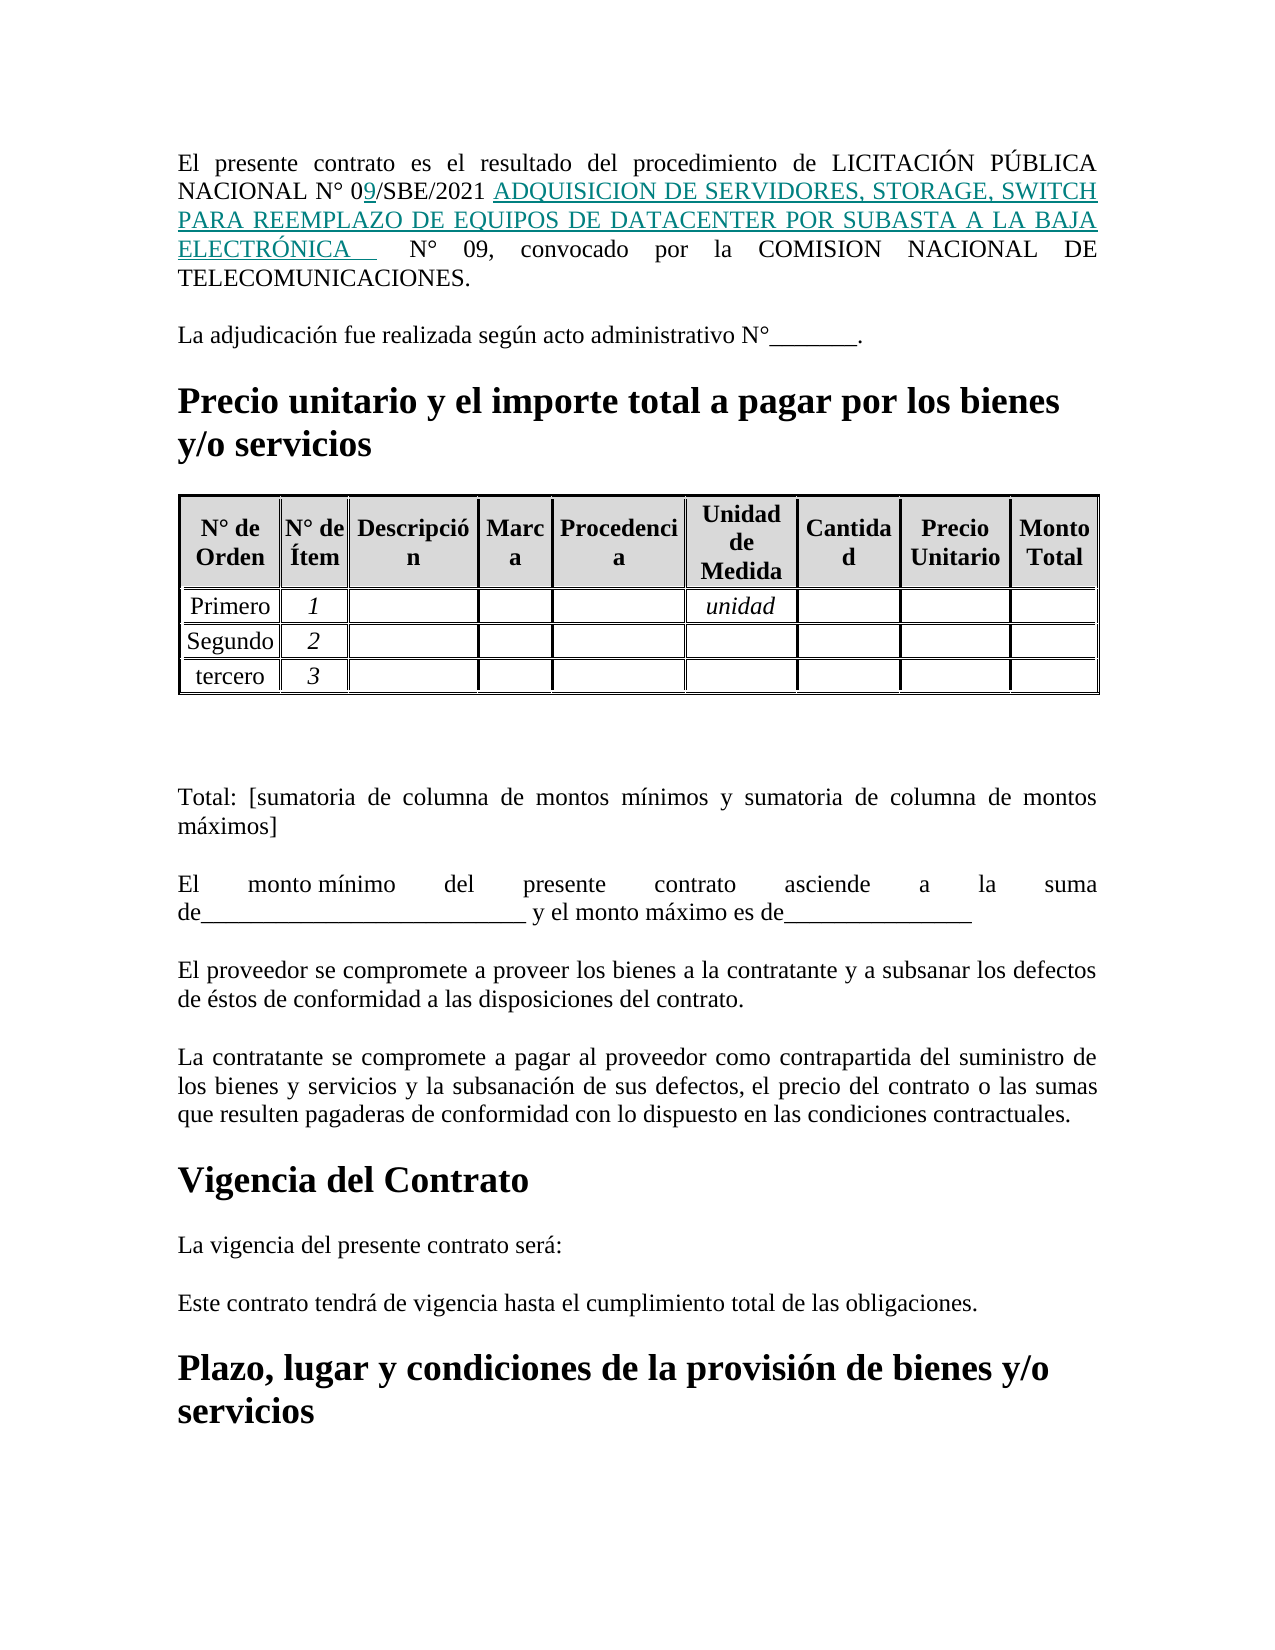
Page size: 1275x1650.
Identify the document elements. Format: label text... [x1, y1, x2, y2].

table_cell [552, 660, 686, 692]
table_cell [900, 660, 1010, 692]
table_cell [480, 590, 551, 622]
table_cell [480, 625, 551, 657]
table_cell [902, 625, 1009, 657]
text La adjudicación fue realizada según acto administrativo N°_______. [177, 321, 1098, 349]
table_cell [1010, 657, 1098, 692]
text La vigencia del presente contrato será: [177, 1230, 1098, 1258]
table_header N° de Ítem [281, 497, 348, 586]
table_cell [349, 660, 478, 692]
table_cell [554, 590, 684, 622]
table_cell [1012, 586, 1097, 622]
text El monto mínimo del presente contrato asciende a la suma de__________________________ y el monto máximo es de_______________ [177, 869, 1098, 926]
table_header Precio Unitario [900, 497, 1010, 586]
table_cell [799, 625, 899, 657]
table_cell [1010, 622, 1098, 657]
table_header Marca [478, 496, 552, 586]
table_cell [797, 660, 900, 692]
subtitle Plazo, lugar y condiciones de la provisión de bienes y/o servicios [177, 1346, 1098, 1432]
table_cell [902, 590, 1009, 622]
subtitle Precio unitario y el importe total a pagar por los bienes y/o servicios [177, 378, 1098, 465]
table_cell Segundo [180, 622, 281, 657]
table_header Procedencia [552, 497, 686, 586]
table_cell [799, 590, 899, 622]
table_cell [350, 590, 477, 622]
text El presente contrato es el resultado del procedimiento de LICITACIÓN PÚBLICA NACIONAL N° 09/SBE/2021 ADQUISICION DE SERVIDORES, STORAGE, SWITCH PARA REEMPLAZO DE EQUIPOS DE DATACENTER POR SUBASTA A LA BAJA ELECTRÓNICA N° 09, convocado por la COMISION NACIONAL DE TELECOMUNICACIONES. [177, 231, 1098, 291]
table_header Monto Total [1010, 497, 1097, 586]
table_cell [478, 660, 552, 692]
table_cell 3 [281, 660, 348, 692]
table_cell [686, 660, 797, 692]
text El presente contrato es el resultado del procedimiento de LICITACIÓN PÚBLICA NACIONAL N° 09/SBE/2021 ADQUISICION DE SERVIDORES, STORAGE, SWITCH PARA REEMPLAZO DE EQUIPOS DE DATACENTER POR SUBASTA A LA BAJA ELECTRÓNICA N° 09, convocado por la COMISION NACIONAL DE TELECOMUNICACIONES. [177, 148, 1098, 230]
text Total: [sumatoria de columna de montos mínimos y sumatoria de columna de montos máximos] [177, 782, 1098, 839]
table_header Unidad de Medida [686, 496, 797, 586]
table_cell Primero [181, 586, 279, 622]
table_cell [554, 625, 684, 657]
text La contratante se compromete a pagar al proveedor como contrapartida del suministro de los bienes y servicios y la subsanación de sus defectos, el precio del contrato o las sumas que resulten pagaderas de conformidad con lo dispuesto en las condiciones contractuales. [177, 1042, 1098, 1128]
table_cell 1 [282, 590, 347, 622]
table_header Cantidad [797, 496, 900, 586]
table_cell [350, 625, 477, 657]
table_cell 2 [282, 625, 347, 657]
table_cell [687, 625, 796, 657]
table_header N° de Orden [181, 497, 281, 586]
text El proveedor se compromete a proveer los bienes a la contratante y a subsanar los defectos de éstos de conformidad a las disposiciones del contrato. [177, 955, 1098, 1013]
table_header Descripción [349, 496, 478, 586]
table_cell tercero [180, 657, 281, 692]
table_cell unidad [687, 590, 796, 622]
subtitle Vigencia del Contrato [177, 1157, 1098, 1201]
text Este contrato tendrá de vigencia hasta el cumplimiento total de las obligaciones. [177, 1288, 1098, 1316]
